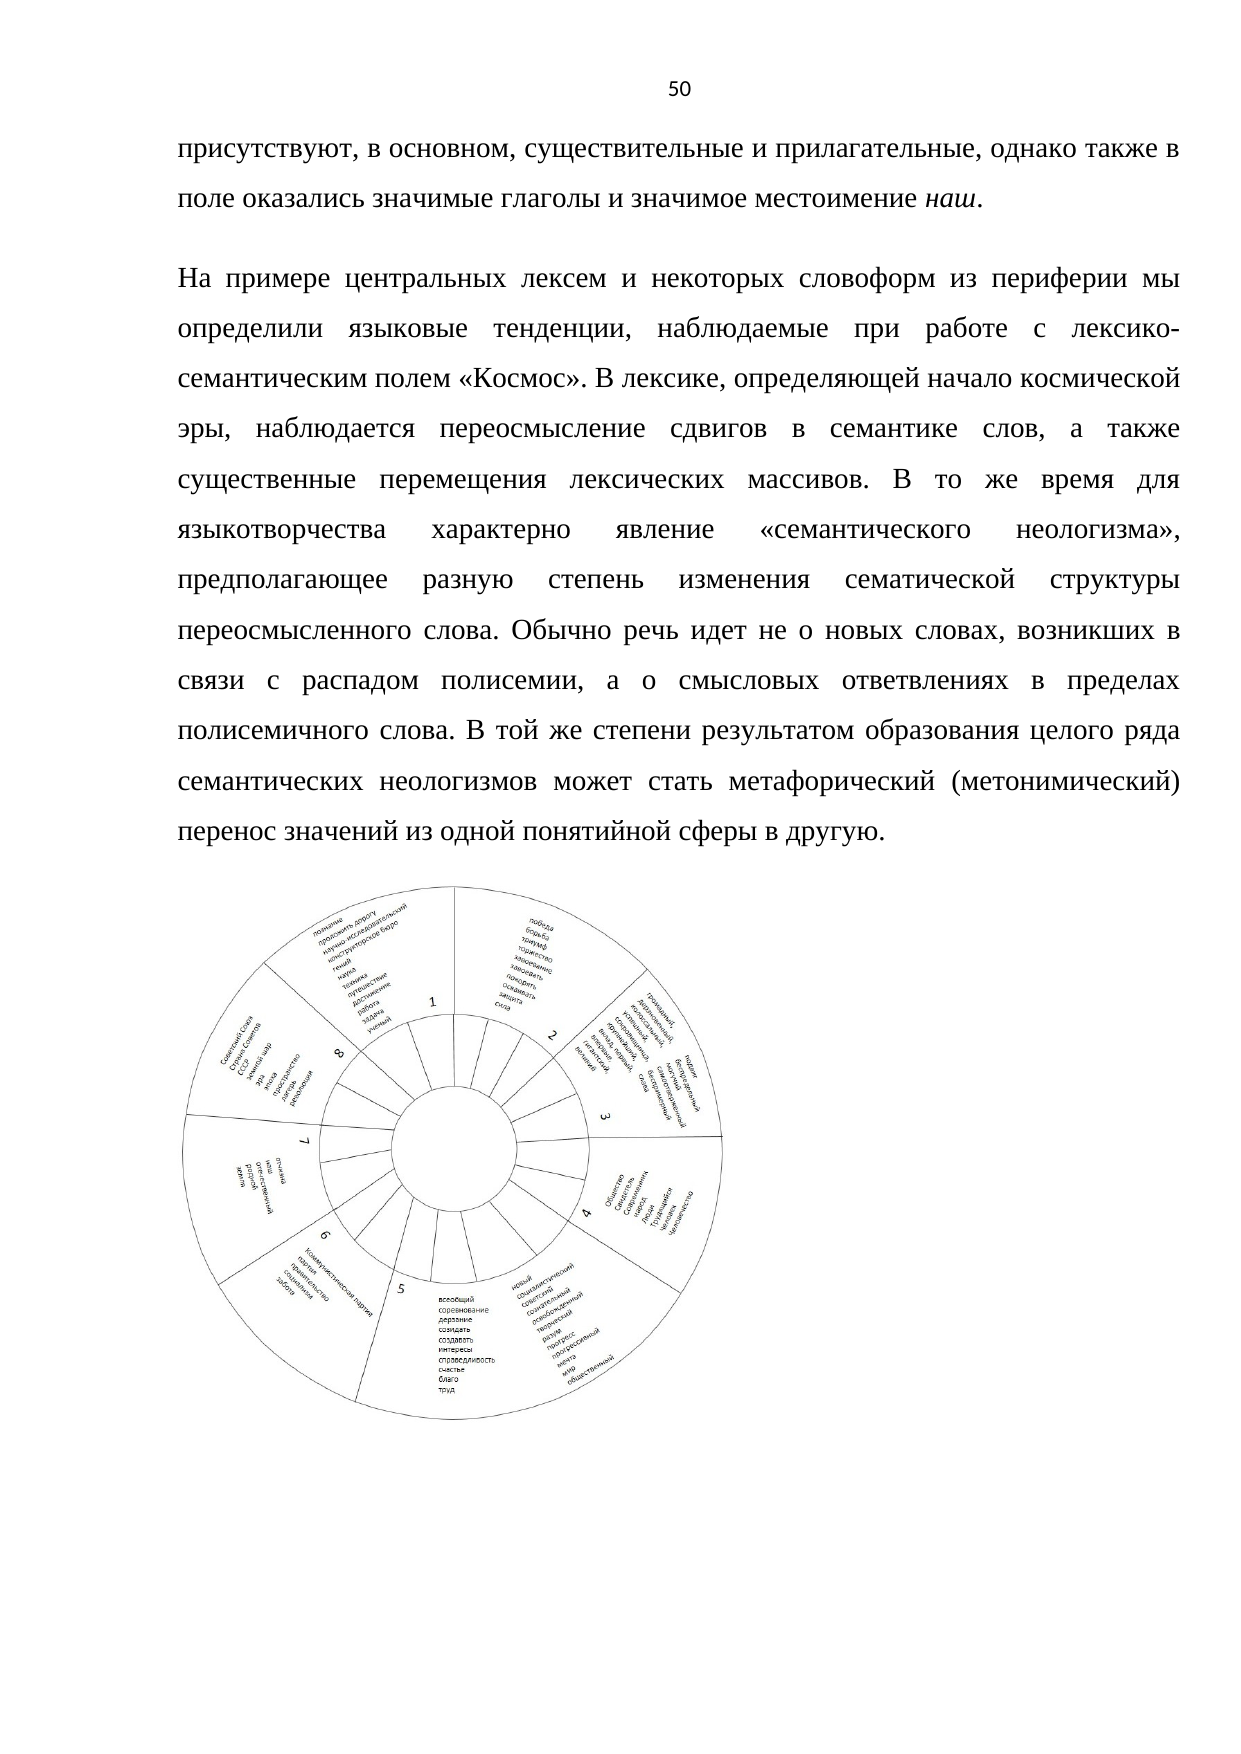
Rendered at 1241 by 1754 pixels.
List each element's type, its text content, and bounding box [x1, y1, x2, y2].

text На примере центральных лексем и некоторых словоформ из периферии мы определили языковые тенденции, наблюдаемые при работе с лексико-семантическим полем «Космос». В лексике, определяющей начало космической эры, наблюдается переосмысление сдвигов в семантике слов, а также существенные перемещения лексических массивов. В то же время для языкотворчества характерно явление «семантического неологизма», предполагающее разную степень изменения сематической структуры переосмысленного слова. Обычно речь идет не о новых словах, возникших в связи с распадом полисемии, а о смысловых ответвлениях в пределах полисемичного слова. В той же степени результатом образования целого ряда семантических неологизмов может стать метафорический (метонимический) перенос значений из одной понятийной сферы в другую. [177, 260, 1181, 847]
picture [177, 880, 727, 1425]
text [177, 130, 1181, 214]
